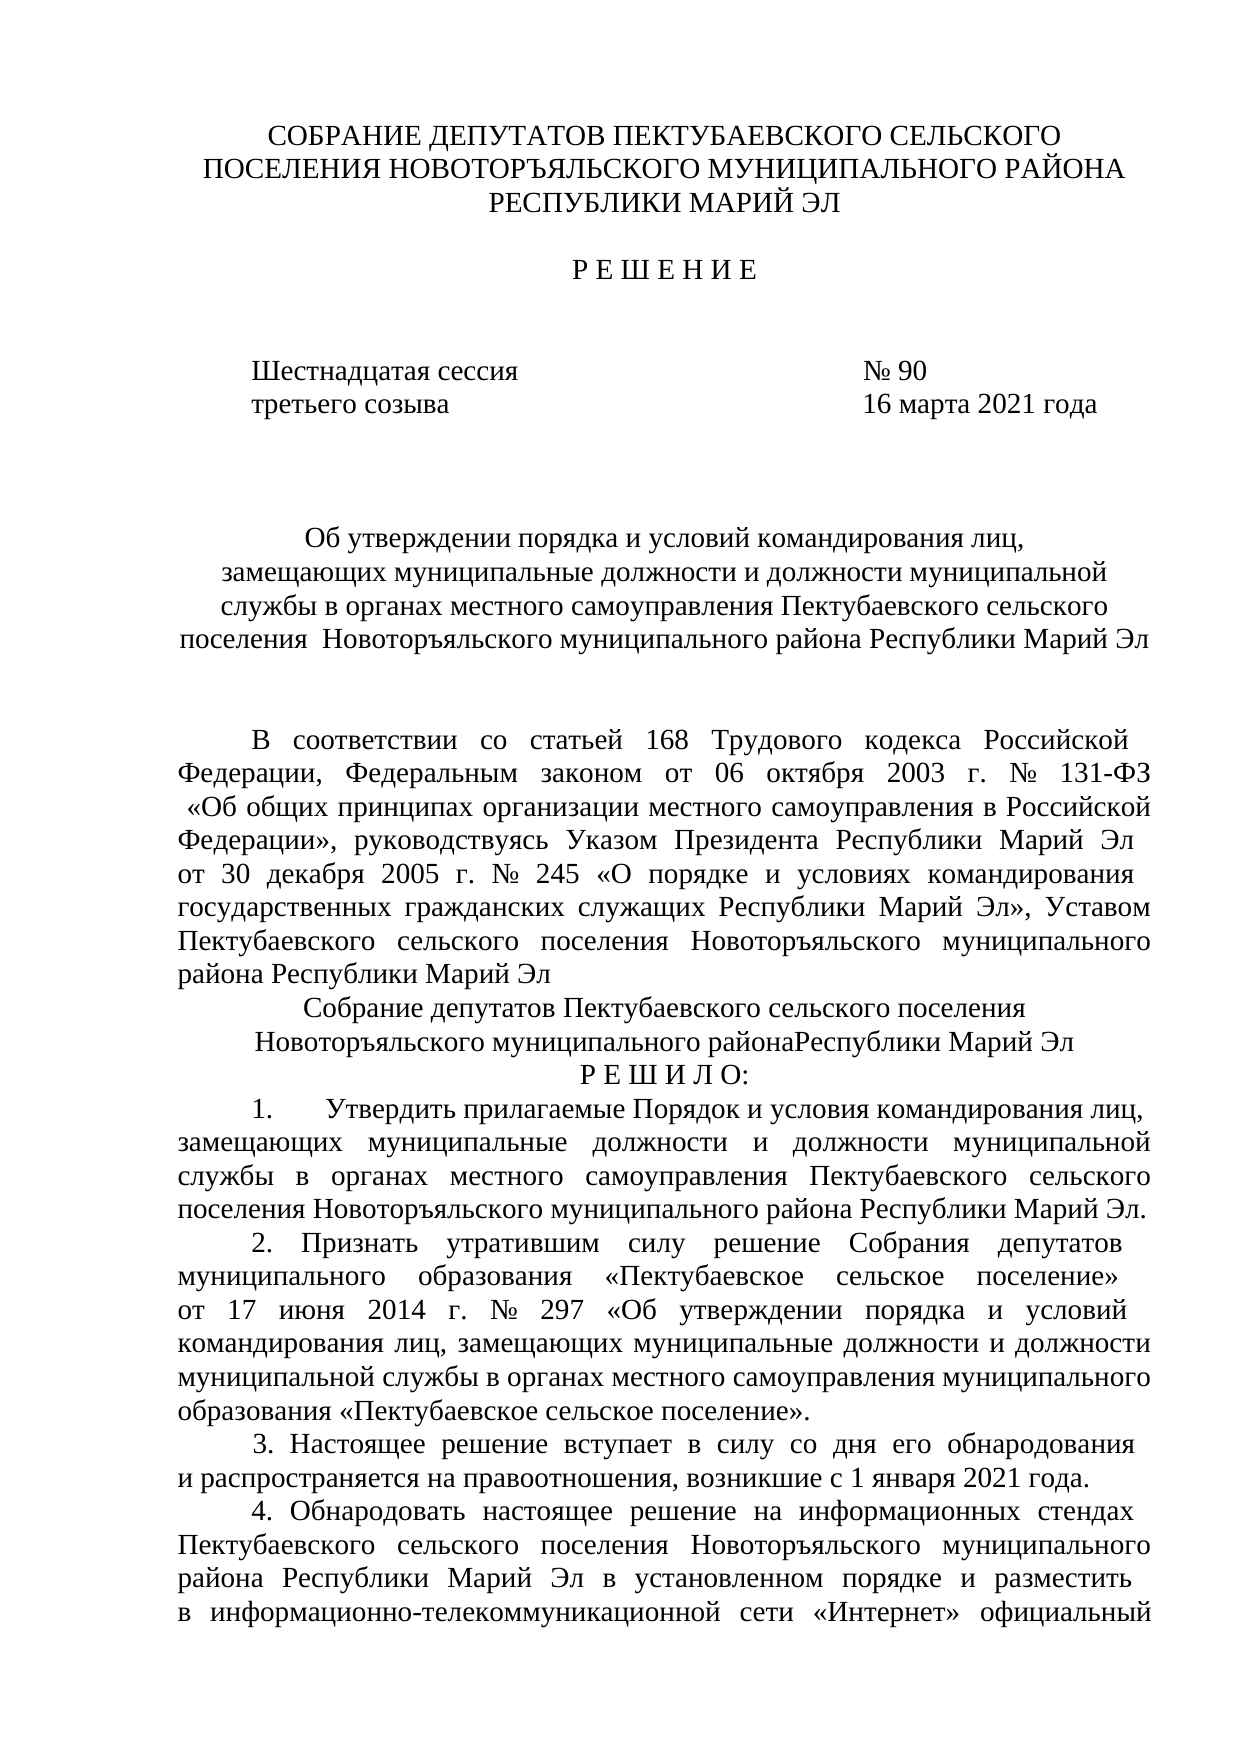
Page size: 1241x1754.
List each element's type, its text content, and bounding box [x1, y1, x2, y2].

text РЕСПУБЛИКИ МАРИЙ ЭЛ [177, 185, 1152, 219]
text Р Е Ш И Л О: [177, 1057, 1152, 1091]
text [177, 1493, 1152, 1627]
text Шестнадцатая сессия № 90 [177, 353, 1152, 386]
text Р Е Ш Е Н И Е [177, 252, 1152, 286]
text 3. Настоящее решение вступает в силу со дня его обнародования и распространяется на правоотношения, возникшие с 1 января 2021 года. [177, 1426, 1152, 1493]
text замещающих муниципальные должности и должности муниципальной службы в органах местного самоуправления Пектубаевского сельского поселения Новоторъяльского муниципального района Республики Марий Эл [177, 554, 1152, 655]
text Собрание депутатов Пектубаевского сельского поселения [177, 990, 1152, 1024]
text Новоторъяльского муниципального районаРеспублики Марий Эл [177, 1024, 1152, 1057]
list Утвердить прилагаемые Порядок и условия командирования лиц, замещающих муниципальные должности и должности муниципальной службы в органах местного самоуправления Пектубаевского сельского поселения Новоторъяльского муниципального района Республики Марий Эл. [177, 1091, 1152, 1225]
text В соответствии со статьей 168 Трудового кодекса Российской Федерации, Федеральным законом от 06 октября 2003 г. № 131-ФЗ «Об общих принципах организации местного самоуправления в Российской Федерации», руководствуясь Указом Президента Республики Марий Эл от 30 декабря 2005 г. № 245 «О порядке и условиях командирования государственных гражданских служащих Республики Марий Эл», Уставом Пектубаевского сельского поселения Новоторъяльского муниципального района Республики Марий Эл [177, 722, 1152, 990]
text Об утверждении порядка и условий командирования лиц, [177, 521, 1152, 554]
text третьего созыва 16 марта 2021 года [177, 386, 1152, 420]
text 2. Признать утратившим силу решение Собрания депутатов муниципального образования «Пектубаевское сельское поселение» от 17 июня 2014 г. № 297 «Об утверждении порядка и условий командирования лиц, замещающих муниципальные должности и должности муниципальной службы в органах местного самоуправления муниципального образования «Пектубаевское сельское поселение». [177, 1225, 1152, 1426]
text СОБРАНИЕ ДЕПУТАТОВ ПЕКТУБАЕВСКОГО СЕЛЬСКОГО ПОСЕЛЕНИЯ НОВОТОРЪЯЛЬСКОГО МУНИЦИПАЛЬНОГО РАЙОНА [177, 118, 1152, 185]
